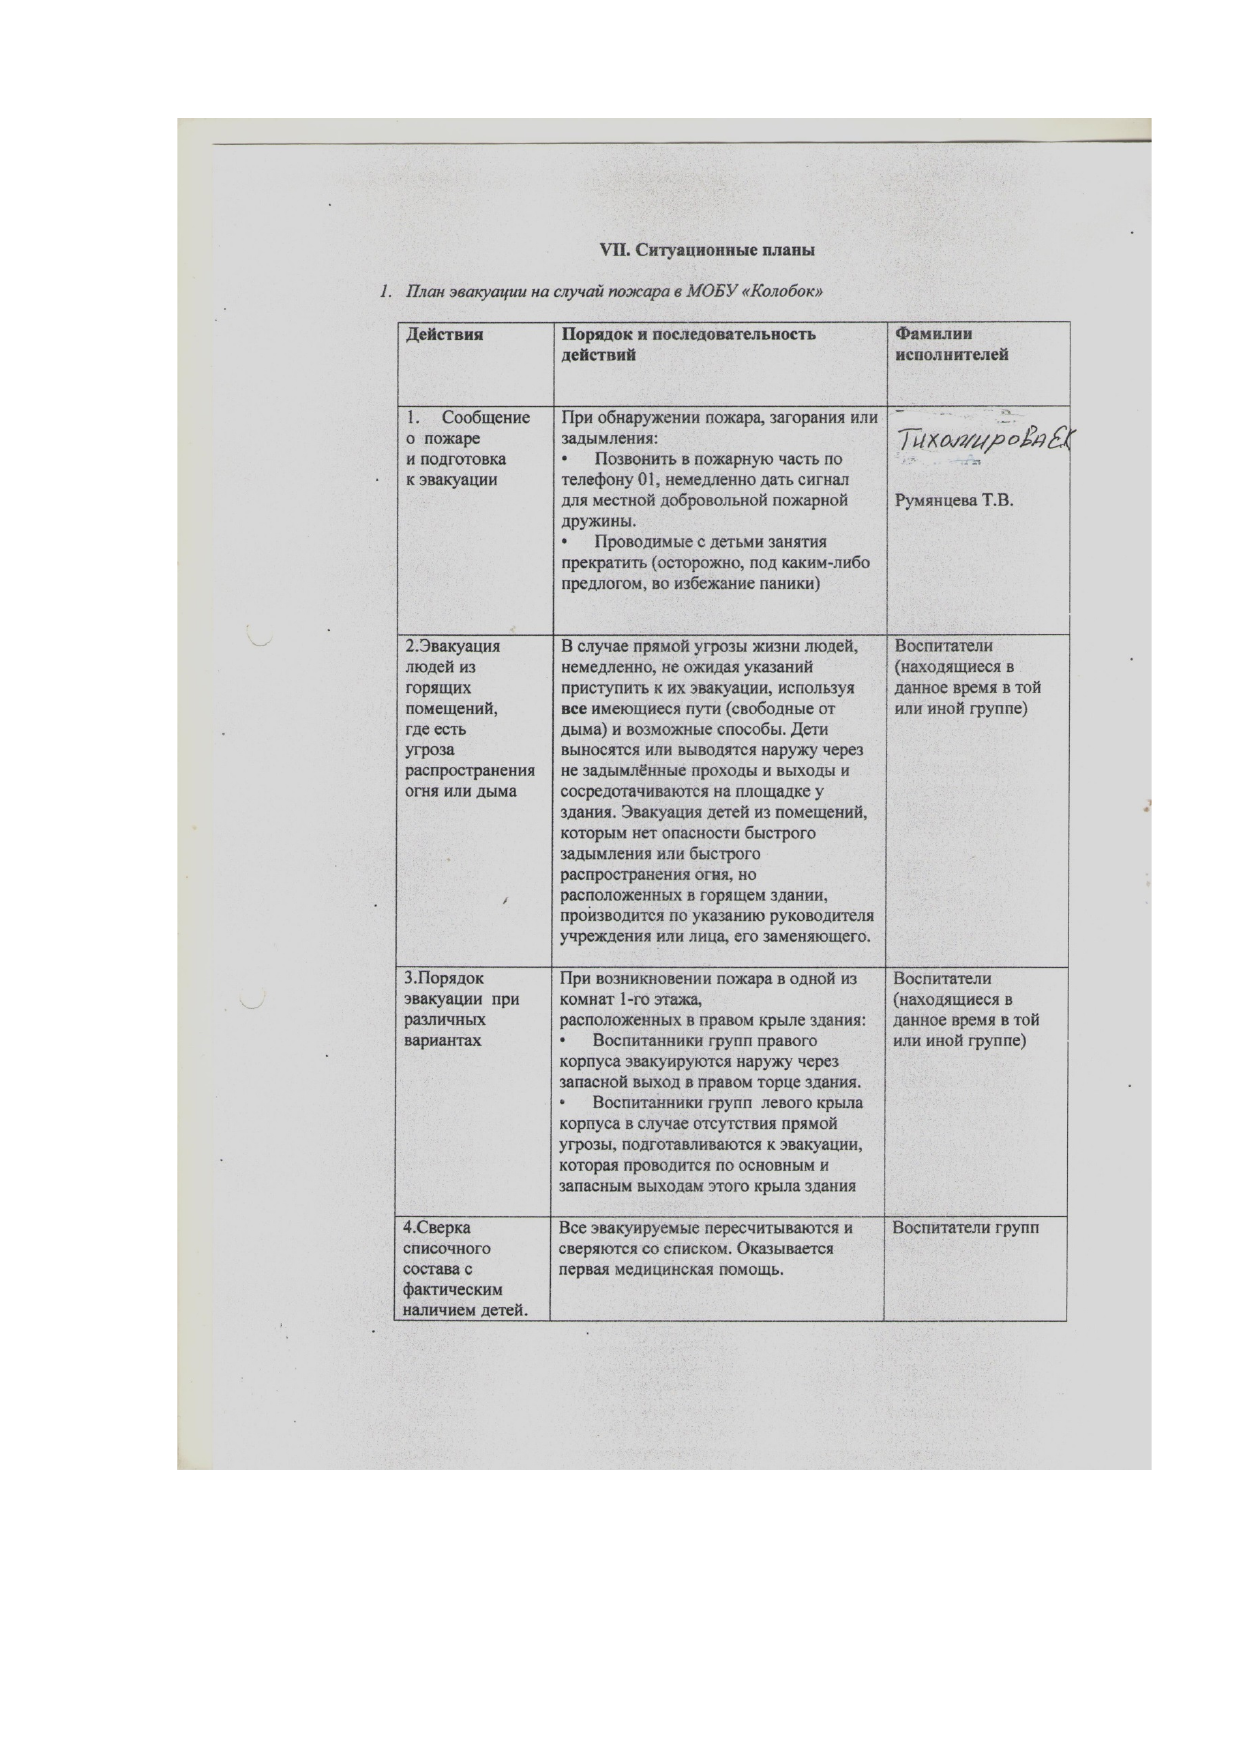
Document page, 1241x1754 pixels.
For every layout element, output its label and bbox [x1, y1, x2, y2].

picture [177, 118, 1152, 1470]
